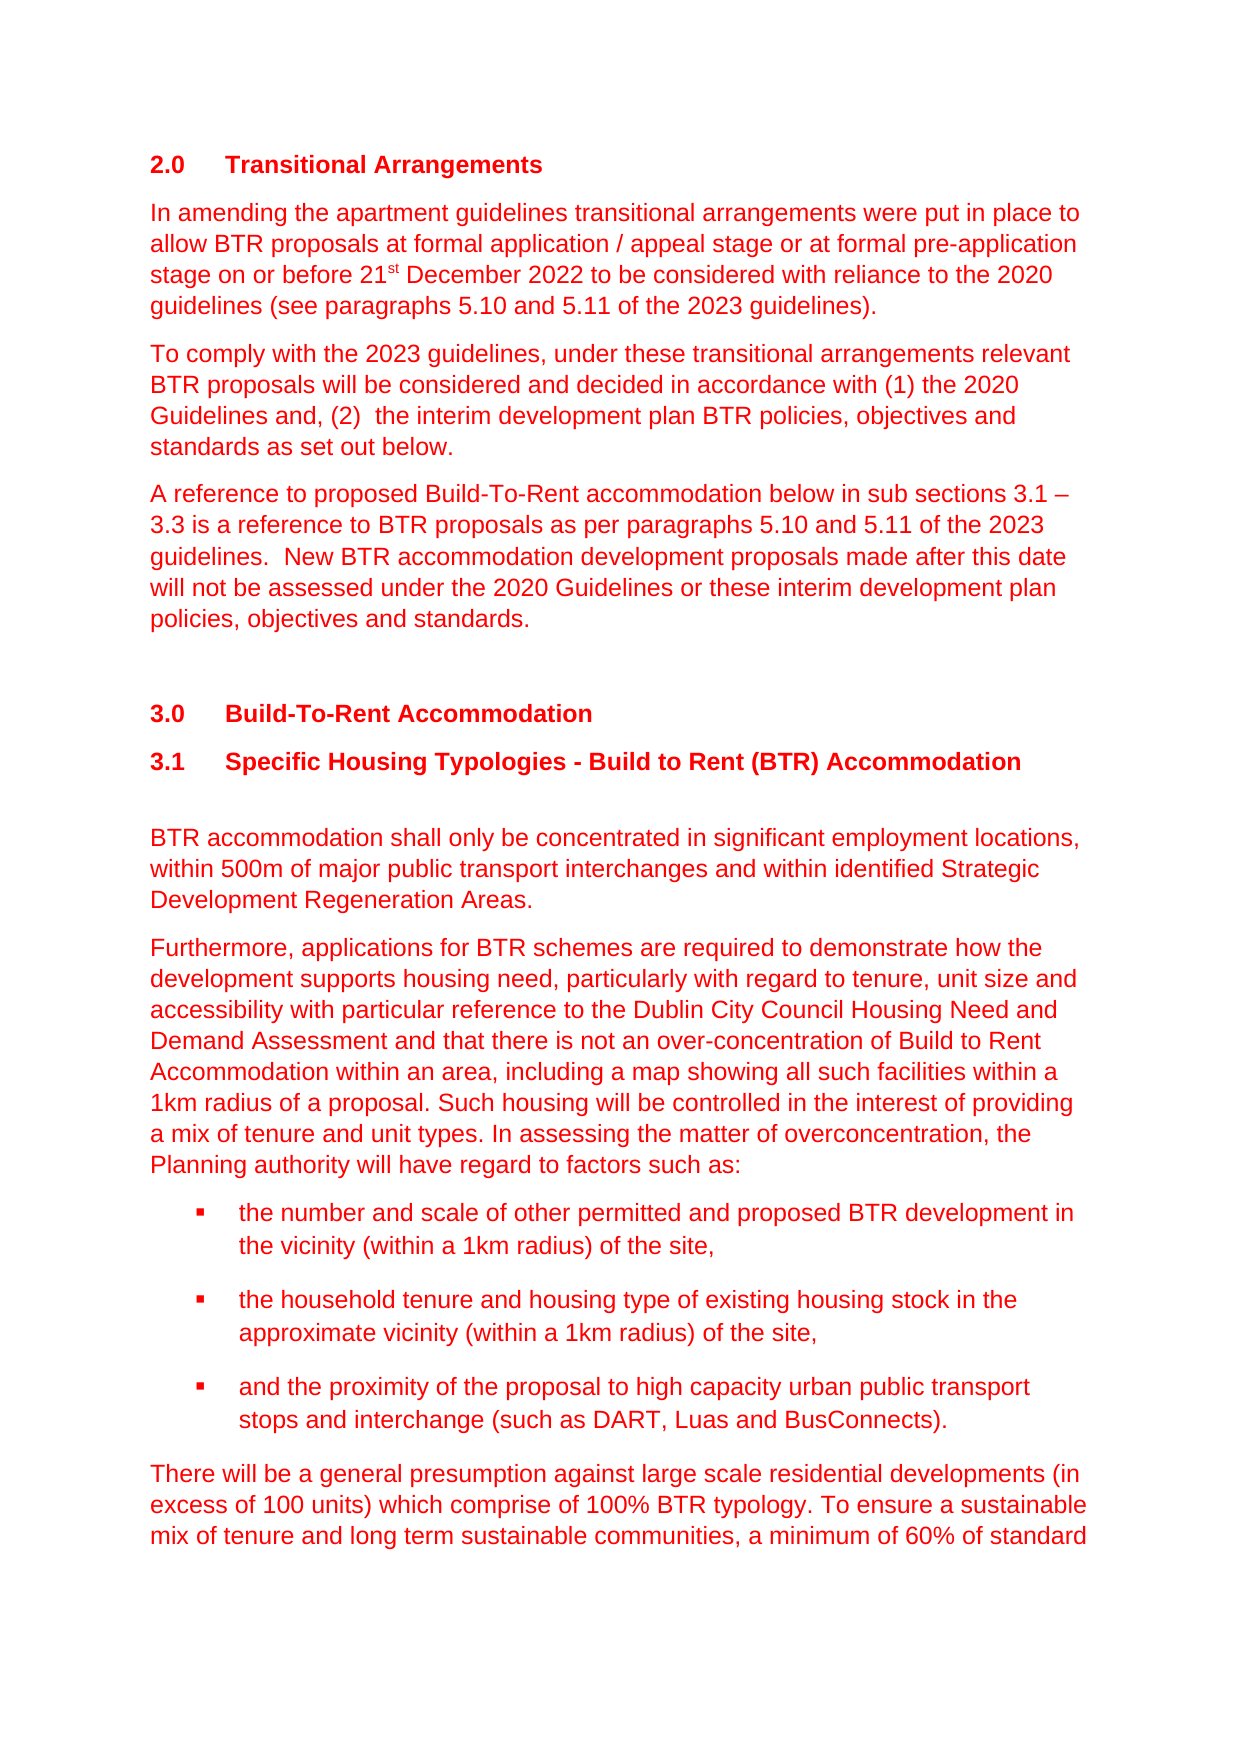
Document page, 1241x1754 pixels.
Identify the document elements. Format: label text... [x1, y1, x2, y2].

text 3.0 Build-To-Rent Accommodation [150, 699, 1090, 728]
text To comply with the 2023 guidelines, under these transitional arrangements relevant BTR proposals will be considered and decided in accordance with (1) the 2020 Guidelines and, (2) the interim development plan BTR policies, objectives and standards as set out below. [150, 338, 1090, 460]
list and the proximity of the proposal to high capacity urban public transport stops and interchange (such as DART, Luas and BusConnects). [194, 1372, 1090, 1434]
list the number and scale of other permitted and proposed BTR development in the vicinity (within a 1km radius) of the site, [194, 1198, 1090, 1260]
text A reference to proposed Build-To-Rent accommodation below in sub sections 3.1 – 3.3 is a reference to BTR proposals as per paragraphs 5.10 and 5.11 of the 2023 guidelines. New BTR accommodation development proposals made after this date will not be assessed under the 2020 Guidelines or these interim development plan policies, objectives and standards. [150, 479, 1090, 632]
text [150, 1459, 1090, 1550]
text 3.1 Specific Housing Typologies - Build to Rent (BTR) Accommodation [150, 747, 1090, 775]
text BTR accommodation shall only be concentrated in significant employment locations, within 500m of major public transport interchanges and within identified Strategic Development Regeneration Areas. [150, 823, 1090, 914]
text In amending the apartment guidelines transitional arrangements were put in place to allow BTR proposals at formal application / appeal stage or at formal pre-application stage on or before 21st December 2022 to be considered with reliance to the 2020 guidelines (see paragraphs 5.10 and 5.11 of the 2023 guidelines). [150, 198, 1090, 319]
text Furthermore, applications for BTR schemes are required to demonstrate how the development supports housing need, particularly with regard to tenure, unit size and accessibility with particular reference to the Dublin City Council Housing Need and Demand Assessment and that there is not an over-concentration of Build to Rent Accommodation within an area, including a map showing all such facilities within a 1km radius of a proposal. Such housing will be controlled in the interest of providing a mix of tenure and unit types. In assessing the matter of overconcentration, the Planning authority will have regard to factors such as: [150, 933, 1090, 1179]
text 2.0 Transitional Arrangements [150, 150, 1090, 179]
list the household tenure and housing type of existing housing stock in the approximate vicinity (within a 1km radius) of the site, [194, 1285, 1090, 1347]
